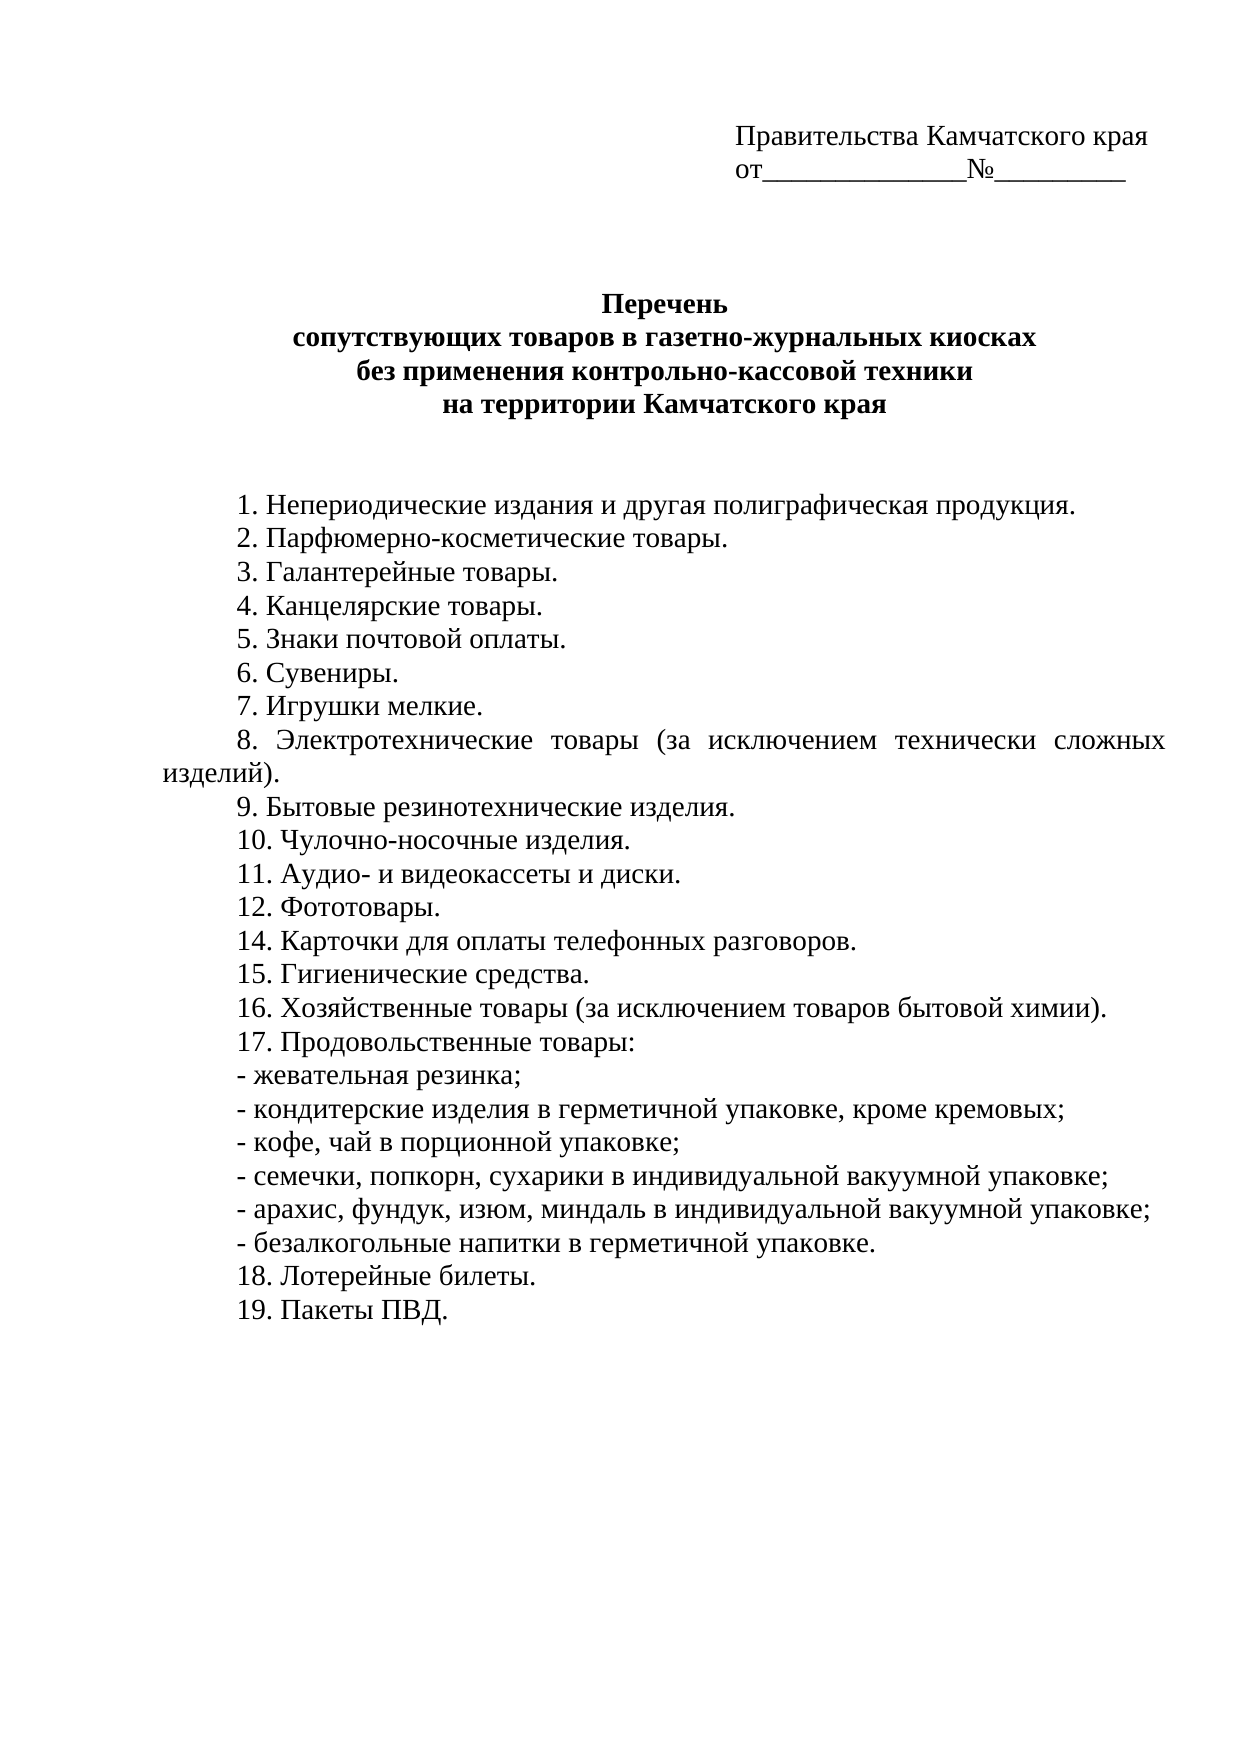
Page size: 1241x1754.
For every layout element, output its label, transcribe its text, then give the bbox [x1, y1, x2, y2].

text - безалкогольные напитки в герметичной упаковке. [162, 1225, 1167, 1258]
text 11. Аудио- и видеокассеты и диски. [162, 856, 1167, 889]
text 6. Сувениры. [162, 655, 1167, 688]
text 7. Игрушки мелкие. [162, 688, 1167, 722]
text 19. Пакеты ПВД. [162, 1292, 1167, 1326]
text 4. Канцелярские товары. [162, 588, 1167, 621]
text 5. Знаки почтовой оплаты. [162, 621, 1167, 655]
text - кофе, чай в порционной упаковке; [162, 1124, 1167, 1158]
text 15. Гигиенические средства. [162, 957, 1167, 990]
text - кондитерские изделия в герметичной упаковке, кроме кремовых; [162, 1091, 1167, 1124]
text 18. Лотерейные билеты. [162, 1258, 1167, 1292]
text - семечки, попкорн, сухарики в индивидуальной вакуумной упаковке; [162, 1158, 1167, 1191]
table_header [724, 118, 1178, 185]
text - жевательная резинка; [162, 1057, 1167, 1091]
text 12. Фототовары. [162, 889, 1167, 923]
text на территории Камчатского края [162, 386, 1167, 420]
text 9. Бытовые резинотехнические изделия. [162, 789, 1167, 822]
text сопутствующих товаров в газетно-журнальных киосках [162, 319, 1167, 353]
text 16. Хозяйственные товары (за исключением товаров бытовой химии). [162, 990, 1167, 1024]
text 8. Электротехнические товары (за исключением технически сложных изделий). [162, 722, 1167, 789]
text 14. Карточки для оплаты телефонных разговоров. [162, 923, 1167, 957]
text 1. Непериодические издания и другая полиграфическая продукция. [162, 487, 1167, 521]
text без применения контрольно-кассовой техники [162, 353, 1167, 386]
text 10. Чулочно-носочные изделия. [162, 822, 1167, 856]
text Перечень [162, 286, 1167, 319]
text 17. Продовольственные товары: [162, 1024, 1167, 1057]
text 2. Парфюмерно-косметические товары. [162, 521, 1167, 554]
text 3. Галантерейные товары. [162, 554, 1167, 588]
text - арахис, фундук, изюм, миндаль в индивидуальной вакуумной упаковке; [162, 1191, 1167, 1225]
